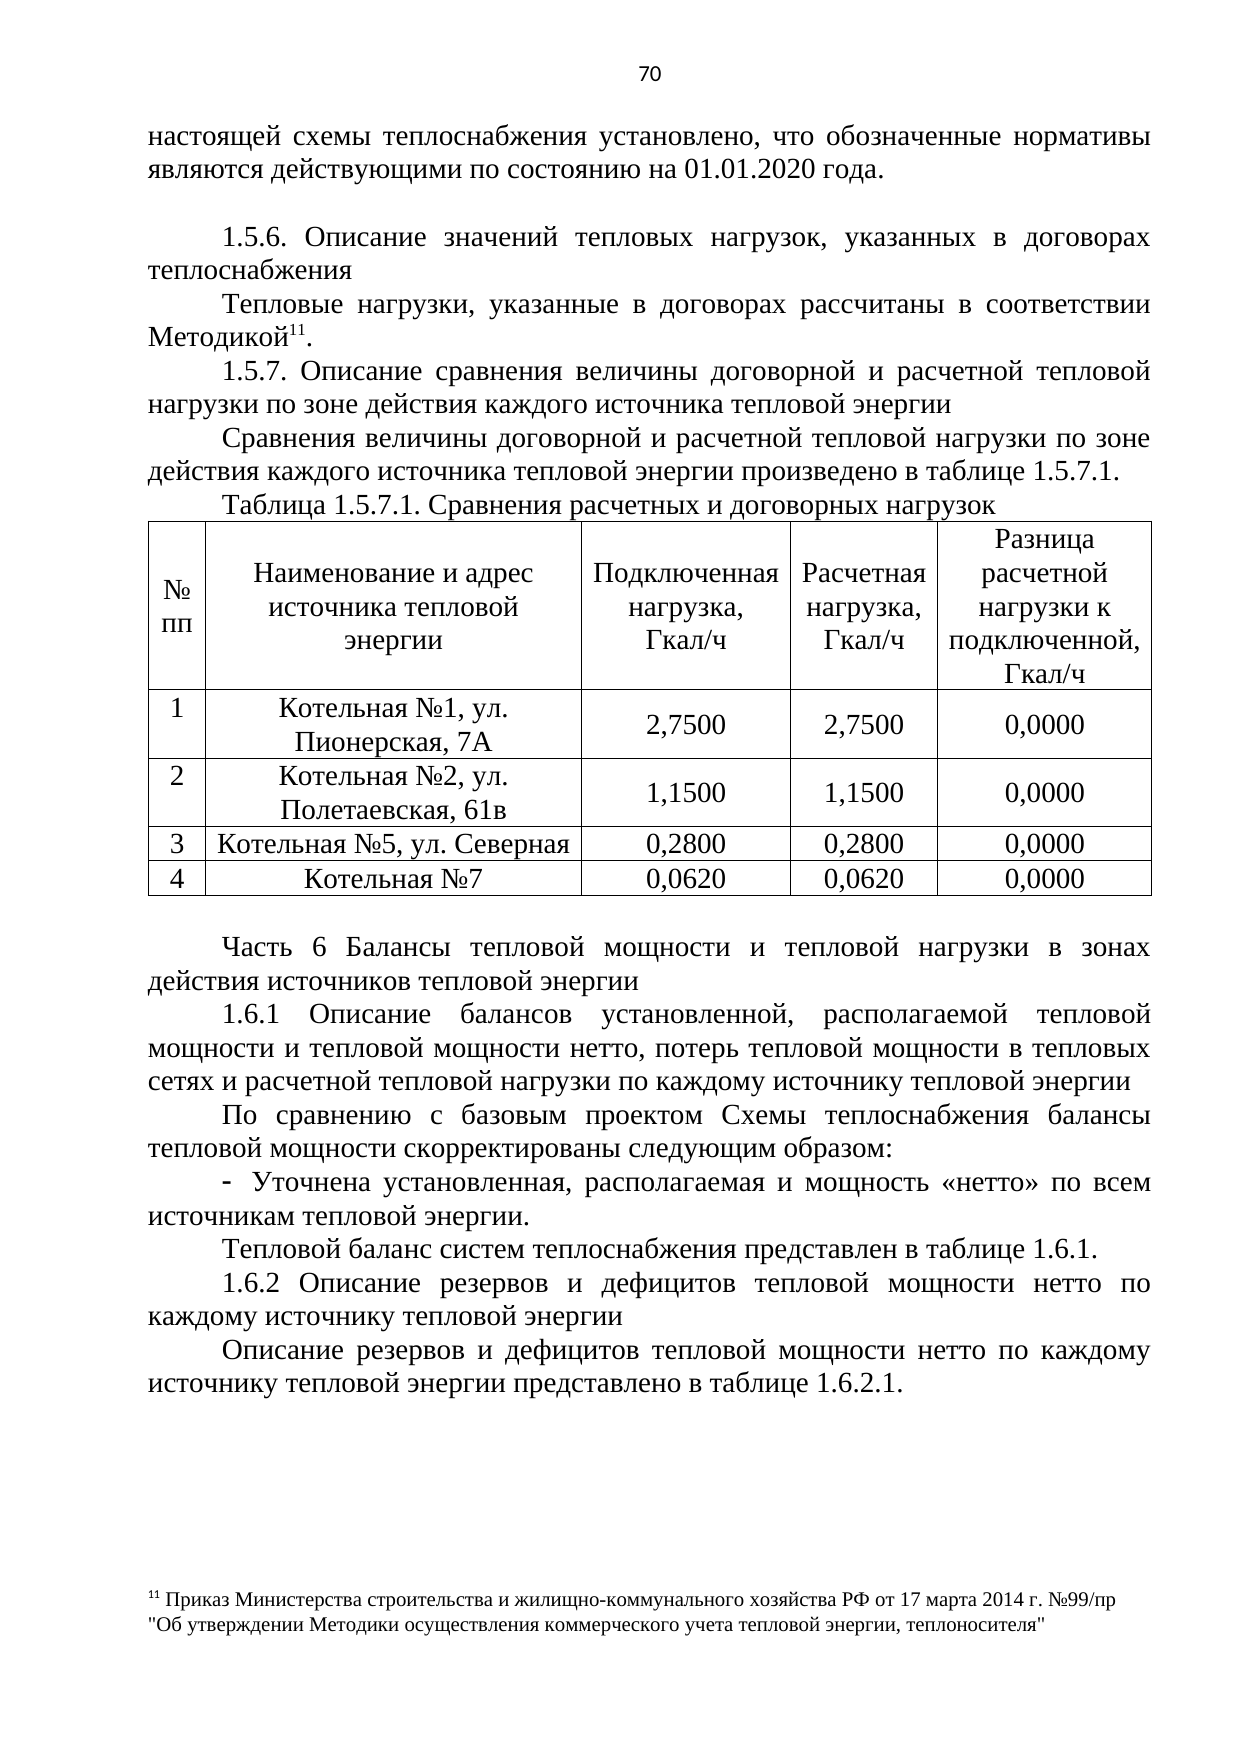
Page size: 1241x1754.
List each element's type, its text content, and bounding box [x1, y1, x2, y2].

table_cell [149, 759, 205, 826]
text Таблица 1.5.7.1. Сравнения расчетных и договорных нагрузок [148, 487, 1152, 521]
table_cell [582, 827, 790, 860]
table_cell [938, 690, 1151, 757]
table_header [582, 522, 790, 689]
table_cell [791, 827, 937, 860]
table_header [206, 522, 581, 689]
text Описание резервов и дефицитов тепловой мощности нетто по каждому источнику тепловой энергии представлено в таблице 1.6.2.1. [148, 1332, 1152, 1399]
text Тепловой баланс систем теплоснабжения представлен в таблице 1.6.1. [148, 1231, 1152, 1265]
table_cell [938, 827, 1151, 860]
text Тепловые нагрузки, указанные в договорах рассчитаны в соответствии Методикой. [148, 286, 1152, 353]
text Часть 6 Балансы тепловой мощности и тепловой нагрузки в зонах действия источников тепловой энергии [148, 929, 1152, 996]
text По сравнению с базовым проектом Схемы теплоснабжения балансы тепловой мощности скорректированы следующим образом: [148, 1097, 1152, 1164]
list Уточнена установленная, располагаемая и мощность «нетто» по всем источникам тепловой энергии. [148, 1164, 1152, 1231]
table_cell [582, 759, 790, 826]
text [148, 118, 1152, 185]
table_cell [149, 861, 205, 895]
text 1.5.7. Описание сравнения величины договорной и расчетной тепловой нагрузки по зоне действия каждого источника тепловой энергии [148, 353, 1152, 420]
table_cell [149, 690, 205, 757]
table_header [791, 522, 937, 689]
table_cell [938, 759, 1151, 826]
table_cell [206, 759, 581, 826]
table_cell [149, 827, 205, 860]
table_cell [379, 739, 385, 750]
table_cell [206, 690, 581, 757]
text 1.6.2 Описание резервов и дефицитов тепловой мощности нетто по каждому источнику тепловой энергии [148, 1265, 1152, 1332]
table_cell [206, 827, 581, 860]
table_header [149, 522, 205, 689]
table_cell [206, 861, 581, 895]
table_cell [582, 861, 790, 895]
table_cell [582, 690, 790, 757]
text 1.5.6. Описание значений тепловых нагрузок, указанных в договорах теплоснабжения [148, 219, 1152, 286]
text Сравнения величины договорной и расчетной тепловой нагрузки по зоне действия каждого источника тепловой энергии произведено в таблице 1.5.7.1. [148, 420, 1152, 487]
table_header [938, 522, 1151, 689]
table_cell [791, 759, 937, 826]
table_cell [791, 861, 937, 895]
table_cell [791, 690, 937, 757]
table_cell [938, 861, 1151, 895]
text 1.6.1 Описание балансов установленной, располагаемой тепловой мощности и тепловой мощности нетто, потерь тепловой мощности в тепловых сетях и расчетной тепловой нагрузки по каждому источнику тепловой энергии [148, 996, 1152, 1097]
